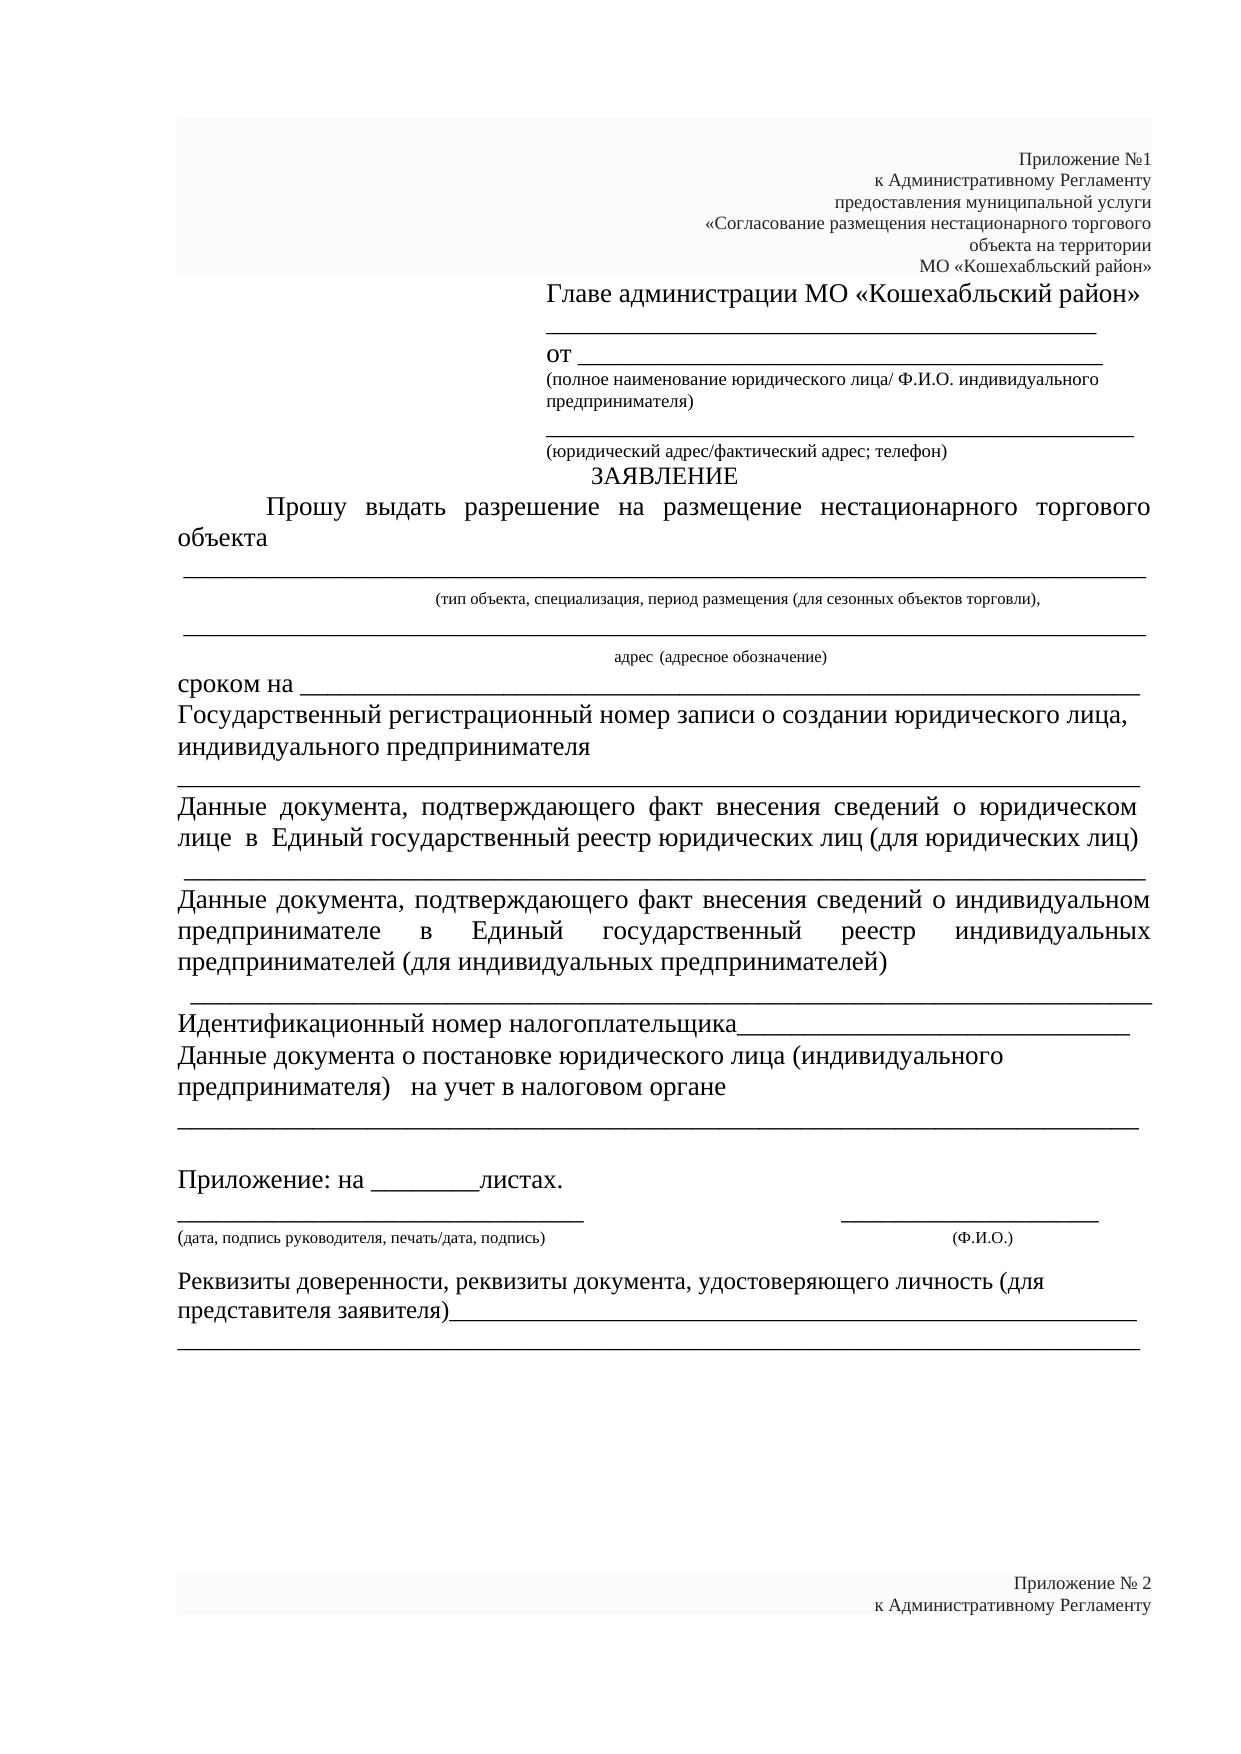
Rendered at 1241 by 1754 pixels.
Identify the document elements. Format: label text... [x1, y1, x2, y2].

text к Административному Регламенту [177, 1594, 1152, 1615]
text к Административному Регламенту [177, 169, 1152, 191]
text _______________________________________________________________________ [177, 1101, 1152, 1132]
text _______________________________________________________________________ Идентификационный номер налогоплательщика_____________________________ [177, 976, 1152, 1039]
text Приложение: на ________листах. [177, 1132, 1152, 1194]
text Государственный регистрационный номер записи о создании юридического лица, индивидуального предпринимателя [177, 698, 1152, 761]
text ЗАЯВЛЕНИЕ [177, 461, 1152, 490]
text ______________________________ ___________________ (дата, подпись руководителя, печать/дата, подпись) (Ф.И.О.) [177, 1194, 1152, 1247]
text _____________________________________________________________________________ [177, 1324, 1152, 1353]
text Реквизиты доверенности, реквизиты документа, удостоверяющего личность (для представителя заявителя)_______________________________________________________ [177, 1266, 1152, 1324]
text Данные документа, подтверждающего факт внесения сведений о индивидуальном предпринимателе в Единый государственный реестр индивидуальных предпринимателей (для индивидуальных предпринимателей) [177, 883, 1152, 976]
text Данные документа о постановке юридического лица (индивидуального предпринимателя) на учет в налоговом органе [177, 1039, 1152, 1101]
text сроком на ______________________________________________________________ [177, 667, 1152, 698]
text объекта на территории [177, 234, 1152, 255]
text Данные документа, подтверждающего факт внесения сведений о юридическом лице в Единый государственный реестр юридических лиц (для юридических лиц) [177, 789, 1152, 852]
text Приложение №1 [177, 147, 1152, 169]
text _____________________________________________________________________________ (тип объекта, специализация, период размещения (для сезонных объектов торговли), _____________________________________________________________________________ адрес (адресное обозначение) [177, 552, 1152, 667]
text МО «Кошехабльский район» [177, 255, 1152, 277]
text предоставления муниципальной услуги [177, 191, 1152, 212]
text Приложение № 2 [177, 1572, 1152, 1594]
text _____________________________________________________________________________ [177, 761, 1152, 789]
text «Согласование размещения нестационарного торгового [177, 212, 1152, 234]
text Главе администрации МО «Кошехабльский район» ____________________________________________ от __________________________________________ (полное наименование юридического лица/ Ф.И.О. индивидуального предпринимателя) _______________________________________________ (юридический адрес/фактический адрес; телефон) [546, 277, 1152, 461]
text Прошу выдать разрешение на размещение нестационарного торгового объекта [177, 490, 1152, 552]
text _______________________________________________________________________ [177, 852, 1152, 883]
